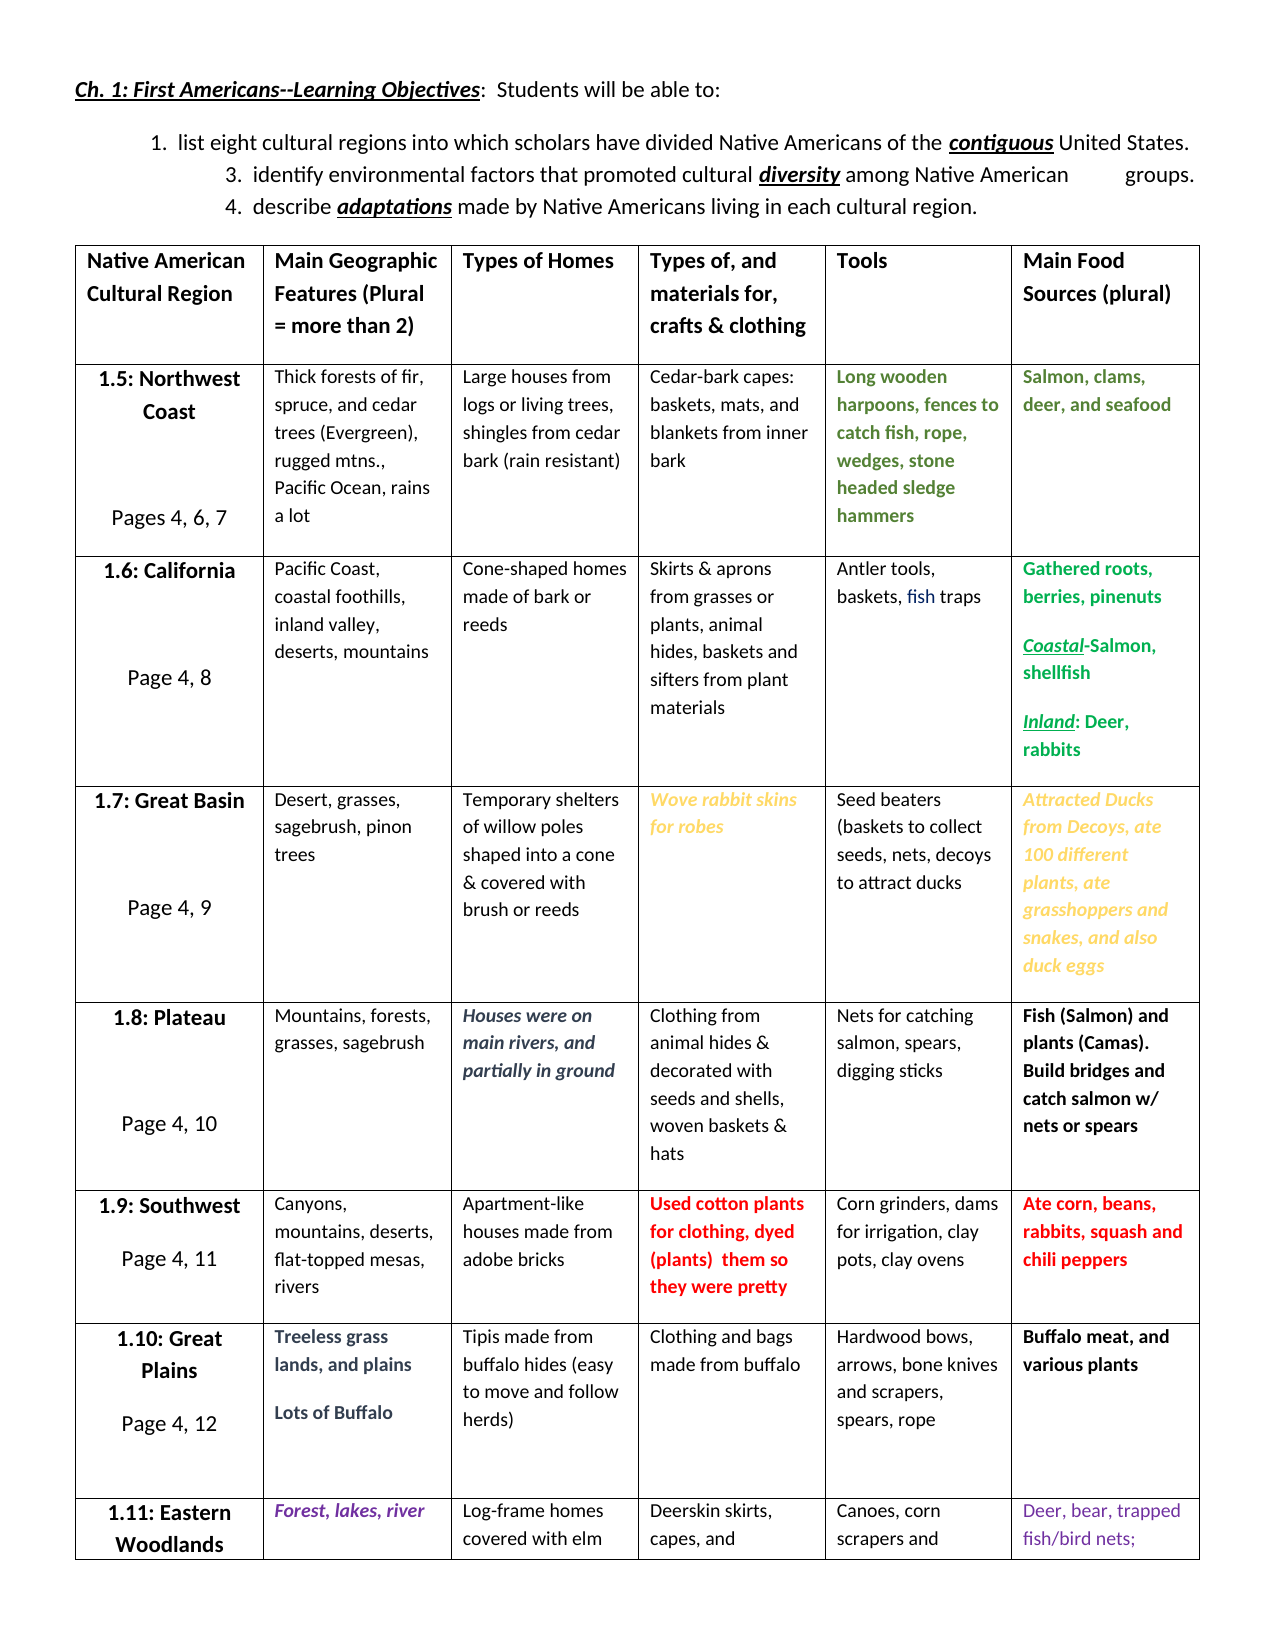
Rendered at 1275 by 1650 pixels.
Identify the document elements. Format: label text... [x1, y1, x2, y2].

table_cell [264, 1499, 451, 1559]
table_cell 1.9: Southwest Page 4, 11 [76, 1191, 263, 1323]
table_cell 1.8: Plateau Page 4, 10 [76, 1003, 263, 1190]
table_cell Fish (Salmon) and plants (Camas). Build bridges and catch salmon w/ nets or spears [1012, 1003, 1199, 1190]
table_cell Hardwood bows, arrows, bone knives and scrapers, spears, rope [826, 1324, 1011, 1497]
table_cell Canyons, mountains, deserts, flat-topped mesas, rivers [264, 1191, 451, 1323]
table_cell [1012, 1499, 1199, 1559]
table_cell Antler tools, baskets, fish traps [826, 557, 1011, 786]
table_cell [76, 1499, 263, 1559]
table_cell 1.6: California Page 4, 8 [76, 557, 263, 786]
table_cell Cone-shaped homes made of bark or reeds [452, 557, 638, 786]
table_cell Desert, grasses, sagebrush, pinon trees [264, 787, 451, 1002]
table_header Main Food Sources (plural) [1012, 246, 1199, 363]
table_cell Wove rabbit skins for robes [639, 787, 825, 1002]
table_cell Skirts & aprons from grasses or plants, animal hides, baskets and sifters from plant materials [639, 557, 825, 786]
table_cell Thick forests of fir, spruce, and cedar trees (Evergreen), rugged mtns., Pacific Ocean, rains a lot [264, 365, 451, 556]
table_cell Large houses from logs or living trees, shingles from cedar bark (rain resistant) [452, 365, 638, 556]
table_cell Temporary shelters of willow poles shaped into a cone & covered with brush or reeds [452, 787, 638, 1002]
table_cell Apartment-like houses made from adobe bricks [452, 1191, 638, 1323]
table_cell Buffalo meat, and various plants [1012, 1324, 1199, 1497]
table_cell 1.5: Northwest Coast Pages 4, 6, 7 [76, 365, 263, 556]
table_cell Nets for catching salmon, spears, digging sticks [826, 1003, 1011, 1190]
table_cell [826, 1499, 1011, 1559]
table_header Types of, and materials for, crafts & clothing [639, 246, 825, 363]
table_cell Ate corn, beans, rabbits, squash and chili peppers [1012, 1191, 1199, 1323]
table_header Main Geographic Features (Plural = more than 2) [264, 246, 451, 363]
table_cell Clothing and bags made from buffalo [639, 1324, 825, 1497]
table_cell Cedar-bark capes: baskets, mats, and blankets from inner bark [639, 365, 825, 556]
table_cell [639, 1499, 825, 1559]
table_cell 1.7: Great Basin Page 4, 9 [76, 787, 263, 1002]
text Ch. 1: First Americans--Learning Objectives: Students will be able to: [75, 75, 1200, 103]
table_cell Seed beaters (baskets to collect seeds, nets, decoys to attract ducks [826, 787, 1011, 1002]
table_cell Attracted Ducks from Decoys, ate 100 different plants, ate grasshoppers and snakes, and also duck eggs [1012, 787, 1199, 1002]
table_cell Treeless grass lands, and plains Lots of Buffalo [264, 1324, 451, 1497]
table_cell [452, 1499, 638, 1559]
table_header Native American Cultural Region [76, 246, 263, 363]
table_cell 1.10: Great Plains Page 4, 12 [76, 1324, 263, 1497]
table_cell Salmon, clams, deer, and seafood [1012, 365, 1199, 556]
table_cell Corn grinders, dams for irrigation, clay pots, clay ovens [826, 1191, 1011, 1323]
table_cell Used cotton plants for clothing, dyed (plants) them so they were pretty [639, 1191, 825, 1323]
table_cell Mountains, forests, grasses, sagebrush [264, 1003, 451, 1190]
table_cell Pacific Coast, coastal foothills, inland valley, deserts, mountains [264, 557, 451, 786]
table_cell Gathered roots, berries, pinenuts Coastal-Salmon, shellfish Inland: Deer, rabbits [1012, 557, 1199, 786]
table_cell Clothing from animal hides & decorated with seeds and shells, woven baskets & hats [639, 1003, 825, 1190]
table_cell Tipis made from buffalo hides (easy to move and follow herds) [452, 1324, 638, 1497]
table_cell Houses were on main rivers, and partially in ground [452, 1003, 638, 1190]
table_cell Long wooden harpoons, fences to catch fish, rope, wedges, stone headed sledge hammers [826, 365, 1011, 556]
table_header Tools [826, 246, 1011, 363]
text 1. list eight cultural regions into which scholars have divided Native Americans of the contiguous United States. 3. identify environmental factors that promoted cultural diversity among Native American groups. 4. describe adaptations made by Native Americans living in each cultural region. [75, 128, 1200, 220]
table_header Types of Homes [452, 246, 638, 363]
